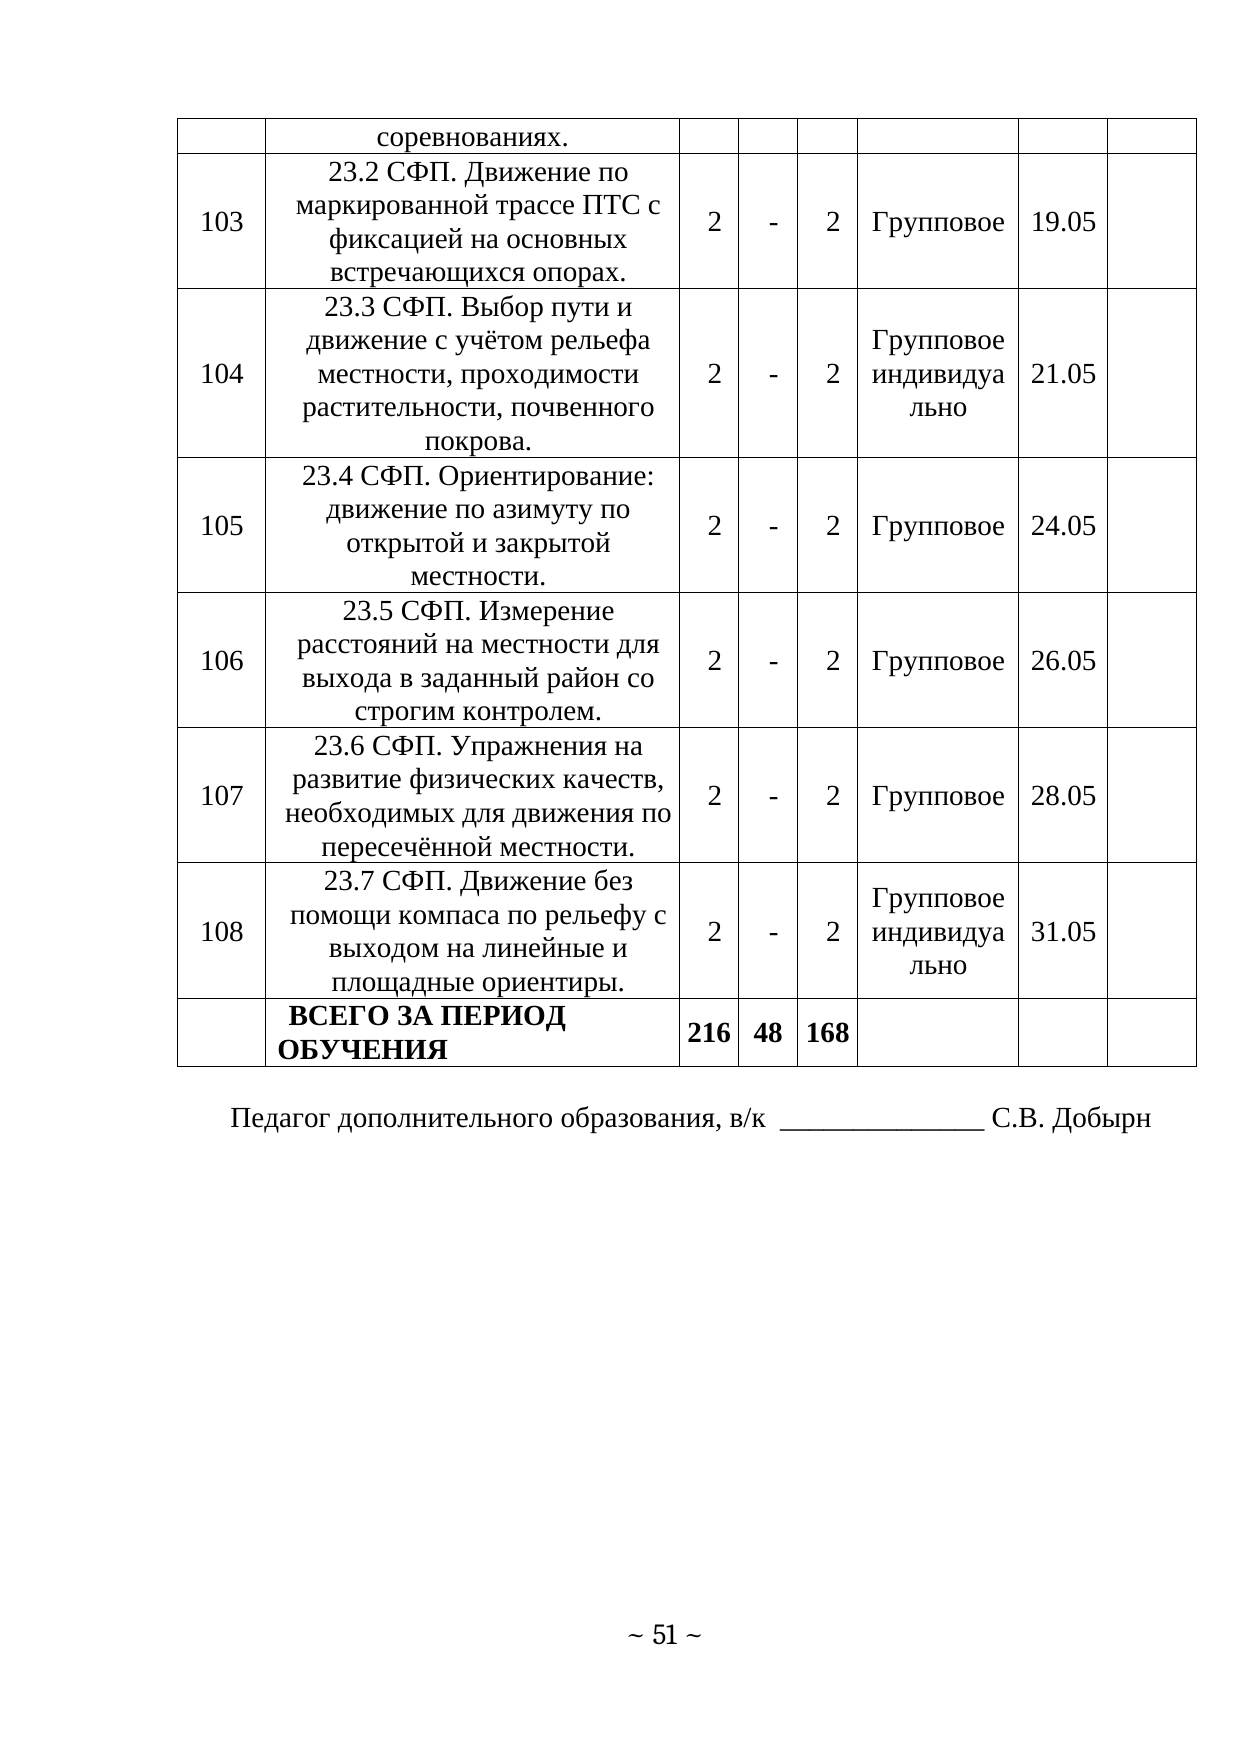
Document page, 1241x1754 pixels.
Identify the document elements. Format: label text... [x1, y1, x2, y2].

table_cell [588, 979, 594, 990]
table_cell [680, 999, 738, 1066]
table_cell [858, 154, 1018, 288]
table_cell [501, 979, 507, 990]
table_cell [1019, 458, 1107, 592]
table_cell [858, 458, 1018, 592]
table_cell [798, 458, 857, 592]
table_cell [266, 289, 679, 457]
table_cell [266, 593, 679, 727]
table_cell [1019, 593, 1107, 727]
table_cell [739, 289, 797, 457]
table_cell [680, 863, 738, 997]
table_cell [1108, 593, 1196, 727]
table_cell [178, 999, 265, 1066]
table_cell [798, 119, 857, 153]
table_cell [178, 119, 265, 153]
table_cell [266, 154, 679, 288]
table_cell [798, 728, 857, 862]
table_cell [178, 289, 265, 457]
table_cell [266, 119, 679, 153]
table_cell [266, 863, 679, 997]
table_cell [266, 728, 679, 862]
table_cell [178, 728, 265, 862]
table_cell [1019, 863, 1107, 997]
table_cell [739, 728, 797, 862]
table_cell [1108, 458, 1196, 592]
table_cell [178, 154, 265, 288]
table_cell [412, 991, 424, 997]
text Педагог дополнительного образования, в/к ______________ С.В. Добырн [177, 1100, 1152, 1134]
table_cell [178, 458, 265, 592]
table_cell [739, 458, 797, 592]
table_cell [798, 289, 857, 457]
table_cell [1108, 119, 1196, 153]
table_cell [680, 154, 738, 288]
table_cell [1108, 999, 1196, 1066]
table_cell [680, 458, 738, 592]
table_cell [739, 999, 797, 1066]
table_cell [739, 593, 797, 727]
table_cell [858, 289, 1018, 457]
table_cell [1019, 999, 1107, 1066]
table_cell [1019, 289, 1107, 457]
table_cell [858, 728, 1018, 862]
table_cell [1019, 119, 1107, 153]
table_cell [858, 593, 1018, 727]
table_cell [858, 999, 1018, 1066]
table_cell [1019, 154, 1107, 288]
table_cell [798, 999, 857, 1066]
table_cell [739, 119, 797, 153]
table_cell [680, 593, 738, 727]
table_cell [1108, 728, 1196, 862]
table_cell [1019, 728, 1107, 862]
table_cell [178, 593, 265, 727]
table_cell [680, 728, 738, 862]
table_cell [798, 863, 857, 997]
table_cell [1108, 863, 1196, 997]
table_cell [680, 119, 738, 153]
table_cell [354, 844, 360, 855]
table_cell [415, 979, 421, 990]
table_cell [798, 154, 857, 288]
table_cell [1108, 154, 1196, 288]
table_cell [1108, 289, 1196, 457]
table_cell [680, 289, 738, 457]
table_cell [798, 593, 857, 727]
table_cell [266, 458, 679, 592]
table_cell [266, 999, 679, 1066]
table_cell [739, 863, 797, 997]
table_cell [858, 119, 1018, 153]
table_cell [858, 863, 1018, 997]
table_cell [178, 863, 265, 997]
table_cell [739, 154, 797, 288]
